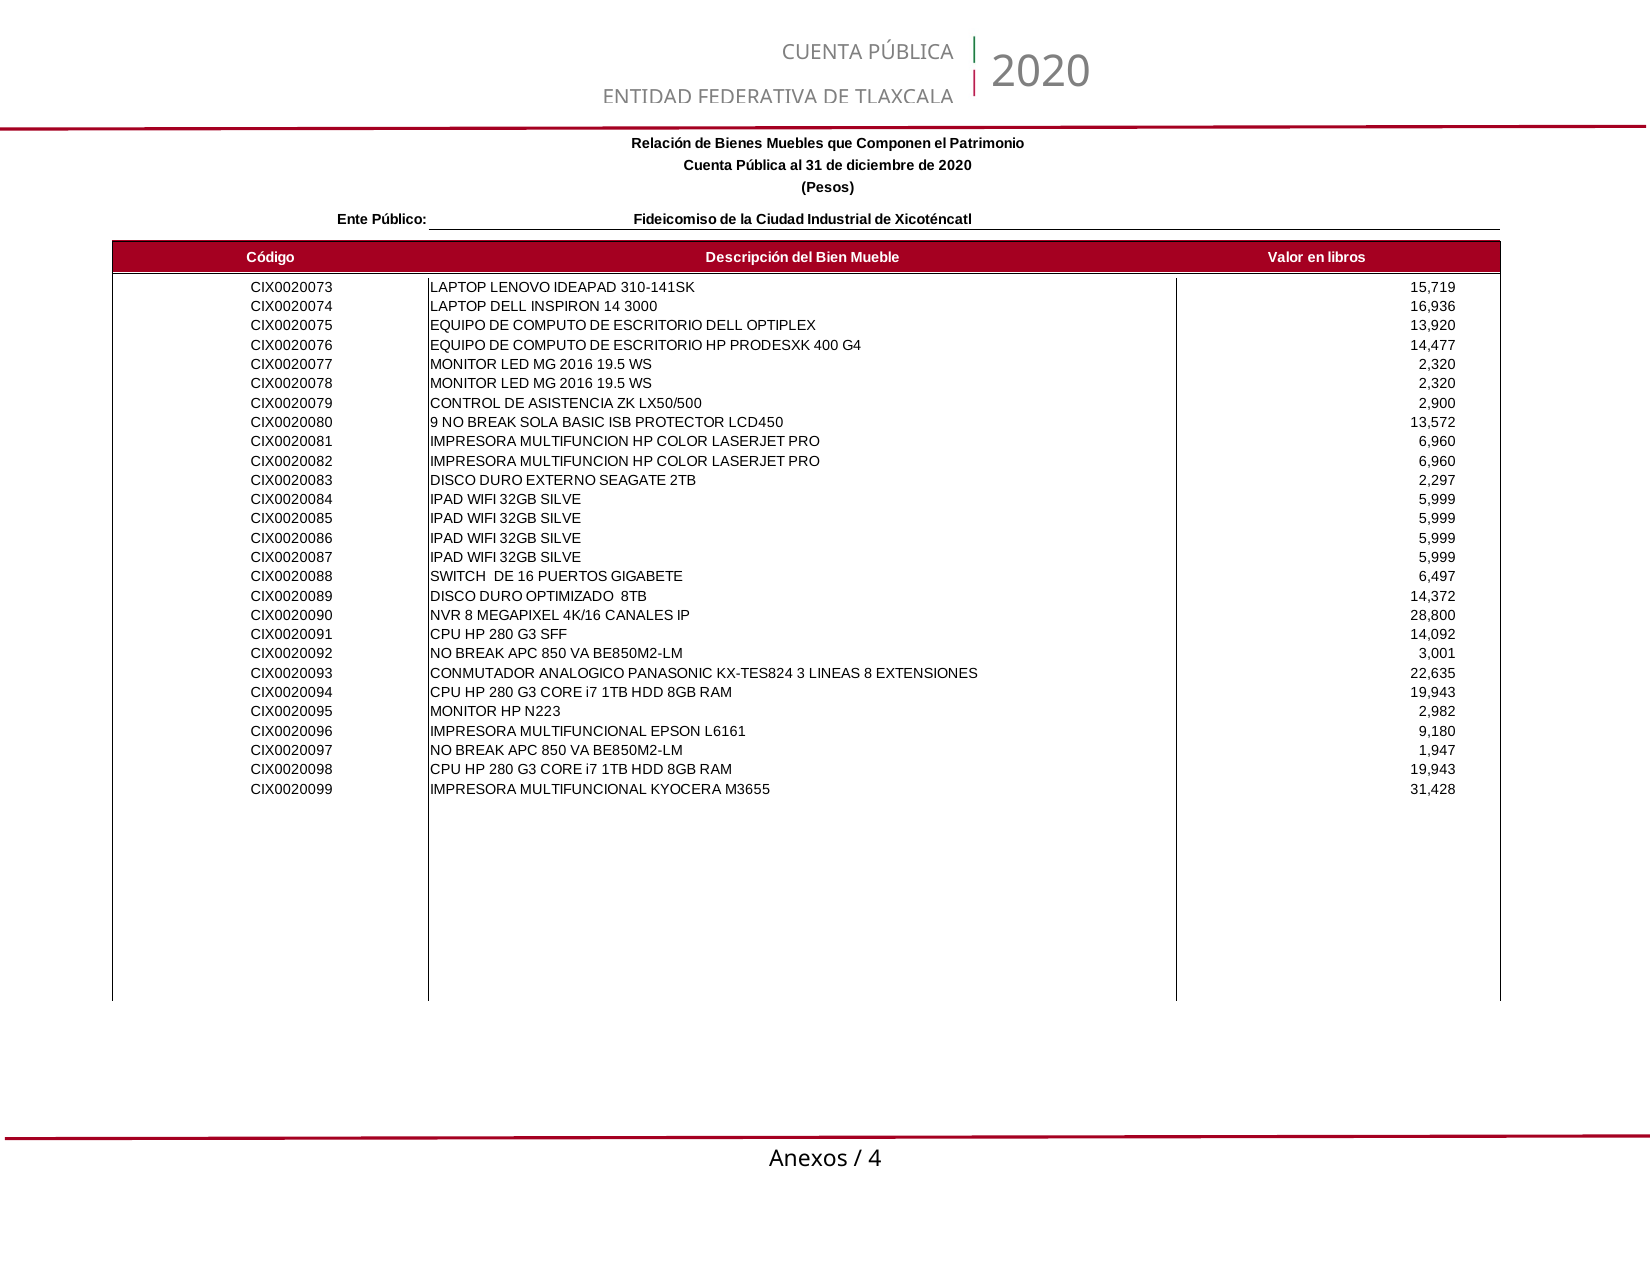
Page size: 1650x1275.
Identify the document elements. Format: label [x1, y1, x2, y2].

picture [968, 28, 985, 100]
